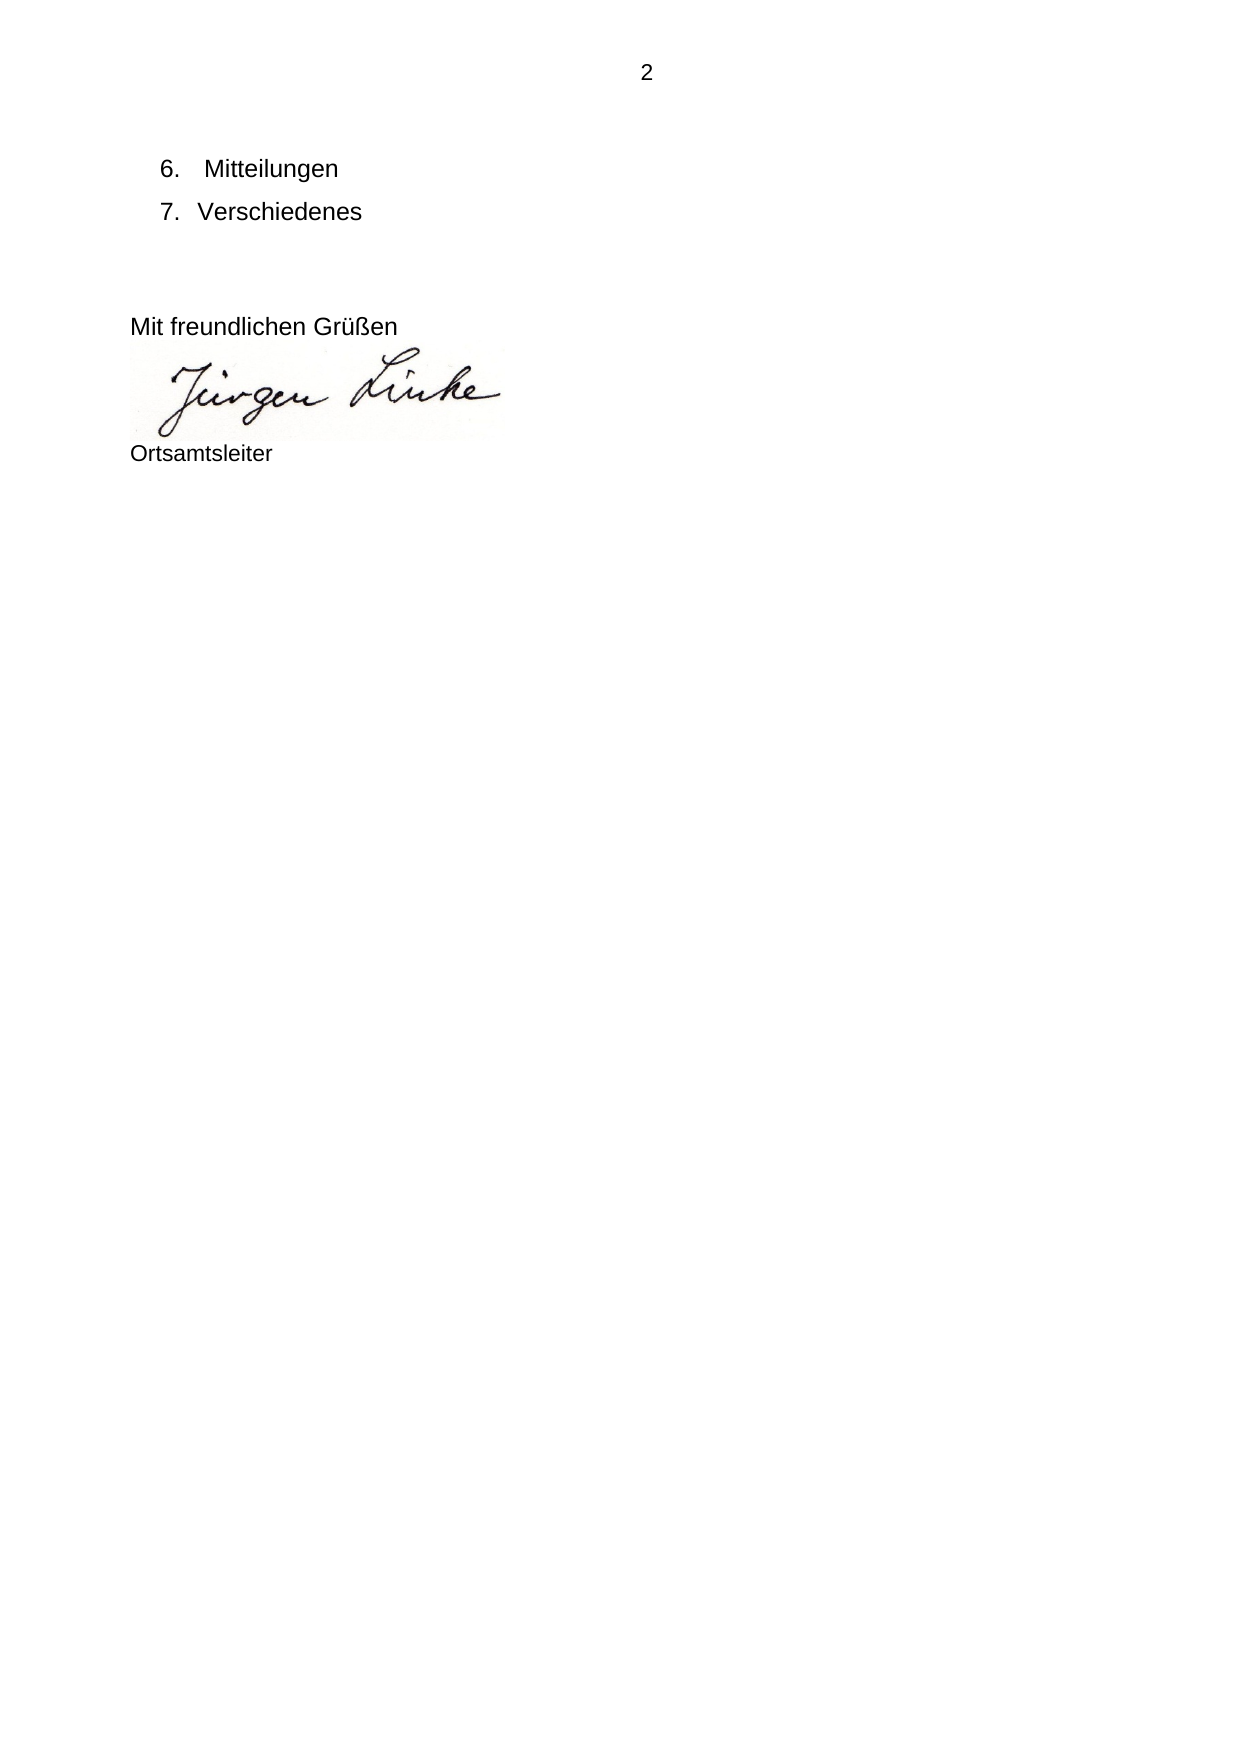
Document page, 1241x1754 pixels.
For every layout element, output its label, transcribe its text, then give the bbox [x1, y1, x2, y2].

list Verschiedenes [159, 197, 1163, 225]
text Mit freundlichen Grüßen [130, 312, 1163, 340]
picture [129, 340, 505, 441]
text Ortsamtsleiter [130, 440, 1163, 467]
list Mitteilungen [159, 153, 1163, 182]
